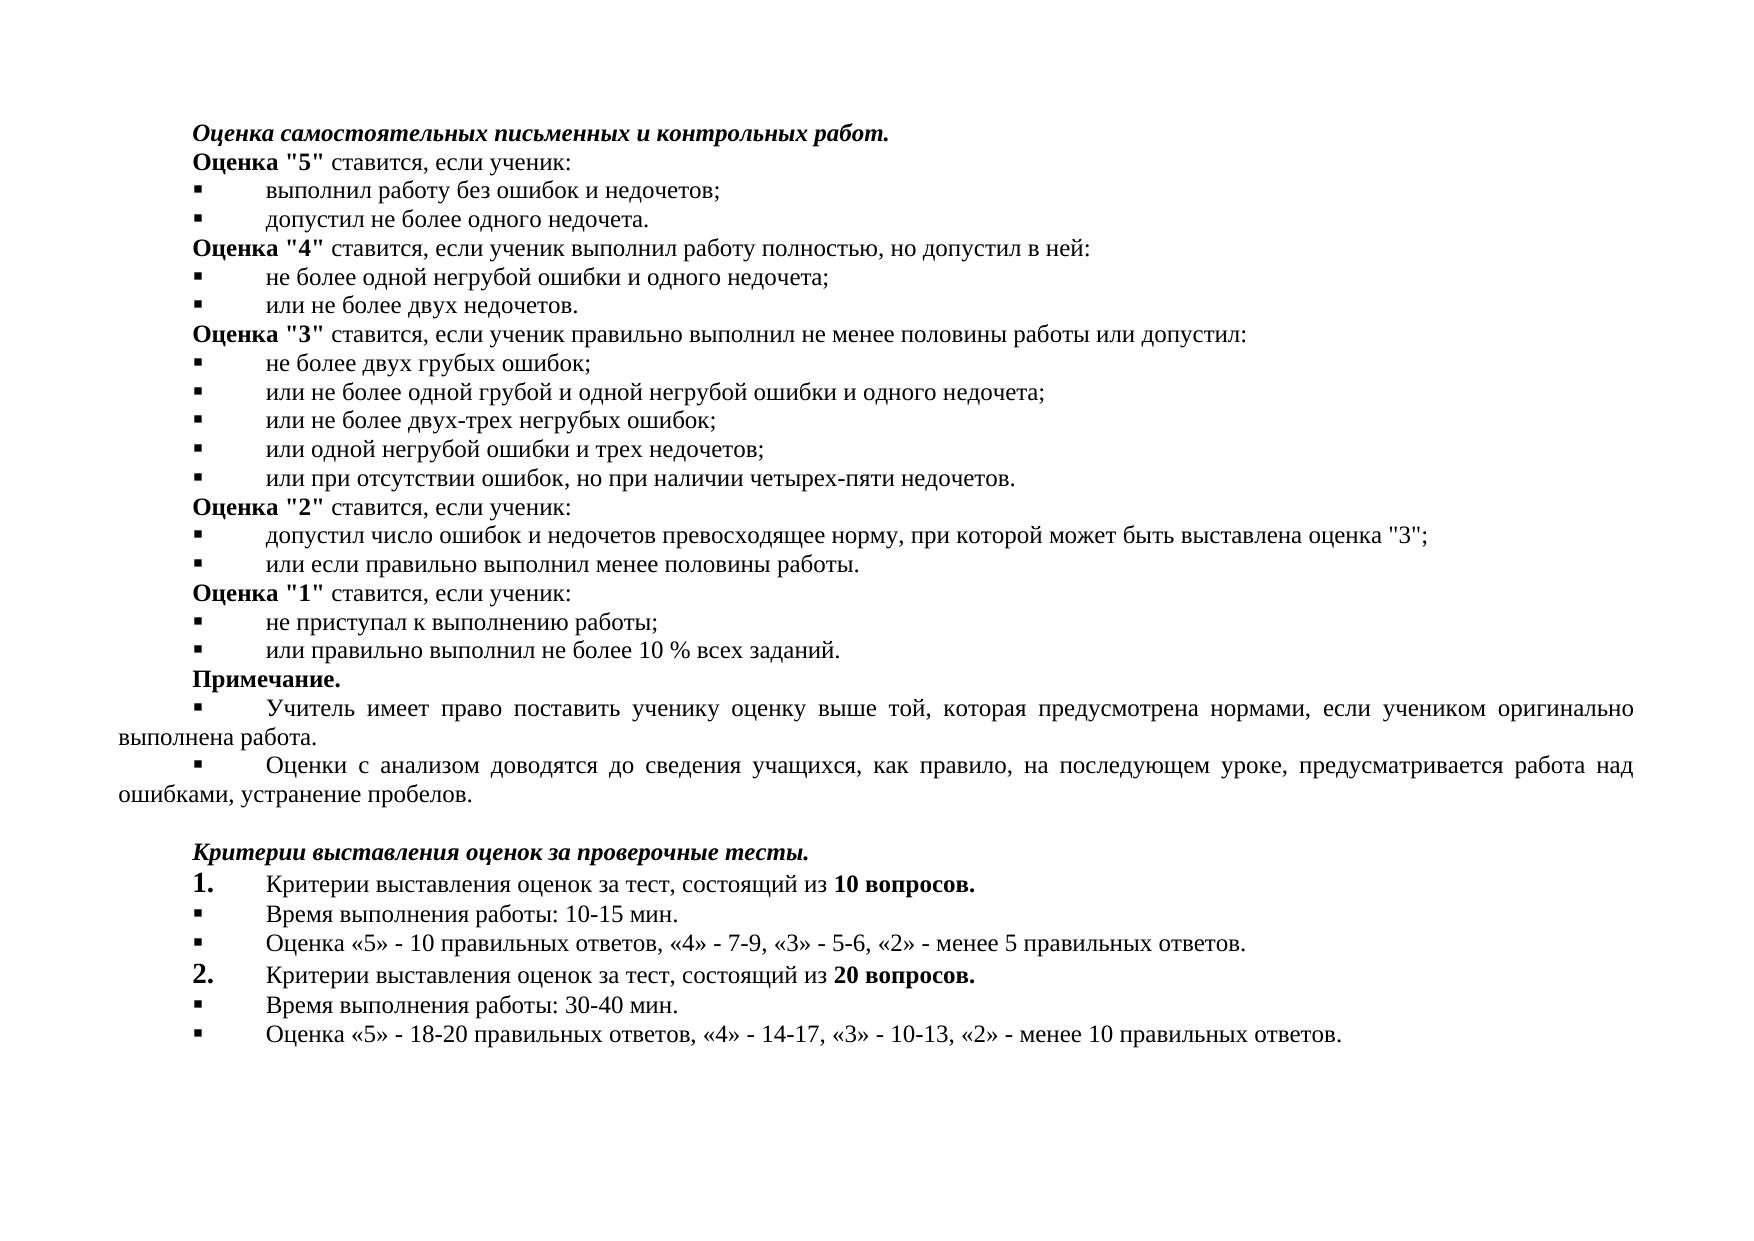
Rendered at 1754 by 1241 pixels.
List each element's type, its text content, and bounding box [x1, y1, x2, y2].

text Оценка "3" ставится, если ученик правильно выполнил не менее половины работы или допустил: [118, 319, 1636, 348]
list Оценка «5» - 18-20 правильных ответов, «4» - 14-17, «3» - 10-13, «2» - менее 10 правильных ответов. [118, 1019, 1636, 1048]
list не более двух грубых ошибок; [118, 348, 1636, 377]
list или правильно выполнил не более 10 % всех заданий. [118, 636, 1636, 664]
text Примечание. [118, 664, 1636, 693]
list не более одной негрубой ошибки и одного недочета; [118, 262, 1636, 291]
text Оценка "2" ставится, если ученик: [118, 492, 1636, 521]
text Оценка самостоятельных письменных и контрольных работ. [118, 118, 1636, 147]
list Критерии выставления оценок за тест, состоящий из 20 вопросов. [118, 957, 1636, 990]
list или не более двух-трех негрубых ошибок; [118, 406, 1636, 434]
text Оценка "1" ставится, если ученик: [118, 578, 1636, 607]
text Критерии выставления оценок за проверочные тесты. [118, 837, 1636, 866]
list или при отсутствии ошибок, но при наличии четырех-пяти недочетов. [118, 463, 1636, 492]
list выполнил работу без ошибок и недочетов; [118, 176, 1636, 204]
list или не более двух недочетов. [118, 291, 1636, 319]
list Оценка «5» - 10 правильных ответов, «4» - 7-9, «3» - 5-6, «2» - менее 5 правильных ответов. [118, 928, 1636, 957]
list или если правильно выполнил менее половины работы. [118, 549, 1636, 578]
list Оценки с анализом доводятся до сведения учащихся, как правило, на последующем уроке, предусматривается работа над ошибками, устранение пробелов. [118, 751, 1636, 808]
list не приступал к выполнению работы; [118, 607, 1636, 636]
list Критерии выставления оценок за тест, состоящий из 10 вопросов. [118, 866, 1636, 899]
list Время выполнения работы: 30-40 мин. [118, 990, 1636, 1019]
list или одной негрубой ошибки и трех недочетов; [118, 434, 1636, 463]
list допустил не более одного недочета. [118, 204, 1636, 233]
list или не более одной грубой и одной негрубой ошибки и одного недочета; [118, 377, 1636, 406]
text Оценка "4" ставится, если ученик выполнил работу полностью, но допустил в ней: [118, 233, 1636, 262]
list Время выполнения работы: 10-15 мин. [118, 899, 1636, 928]
text Оценка "5" ставится, если ученик: [118, 147, 1636, 176]
list Учитель имеет право поставить ученику оценку выше той, которая предусмотрена нормами, если учеником оригинально выполнена работа. [118, 693, 1636, 751]
list допустил число ошибок и недочетов превосходящее норму, при которой может быть выставлена оценка "3"; [118, 521, 1636, 549]
